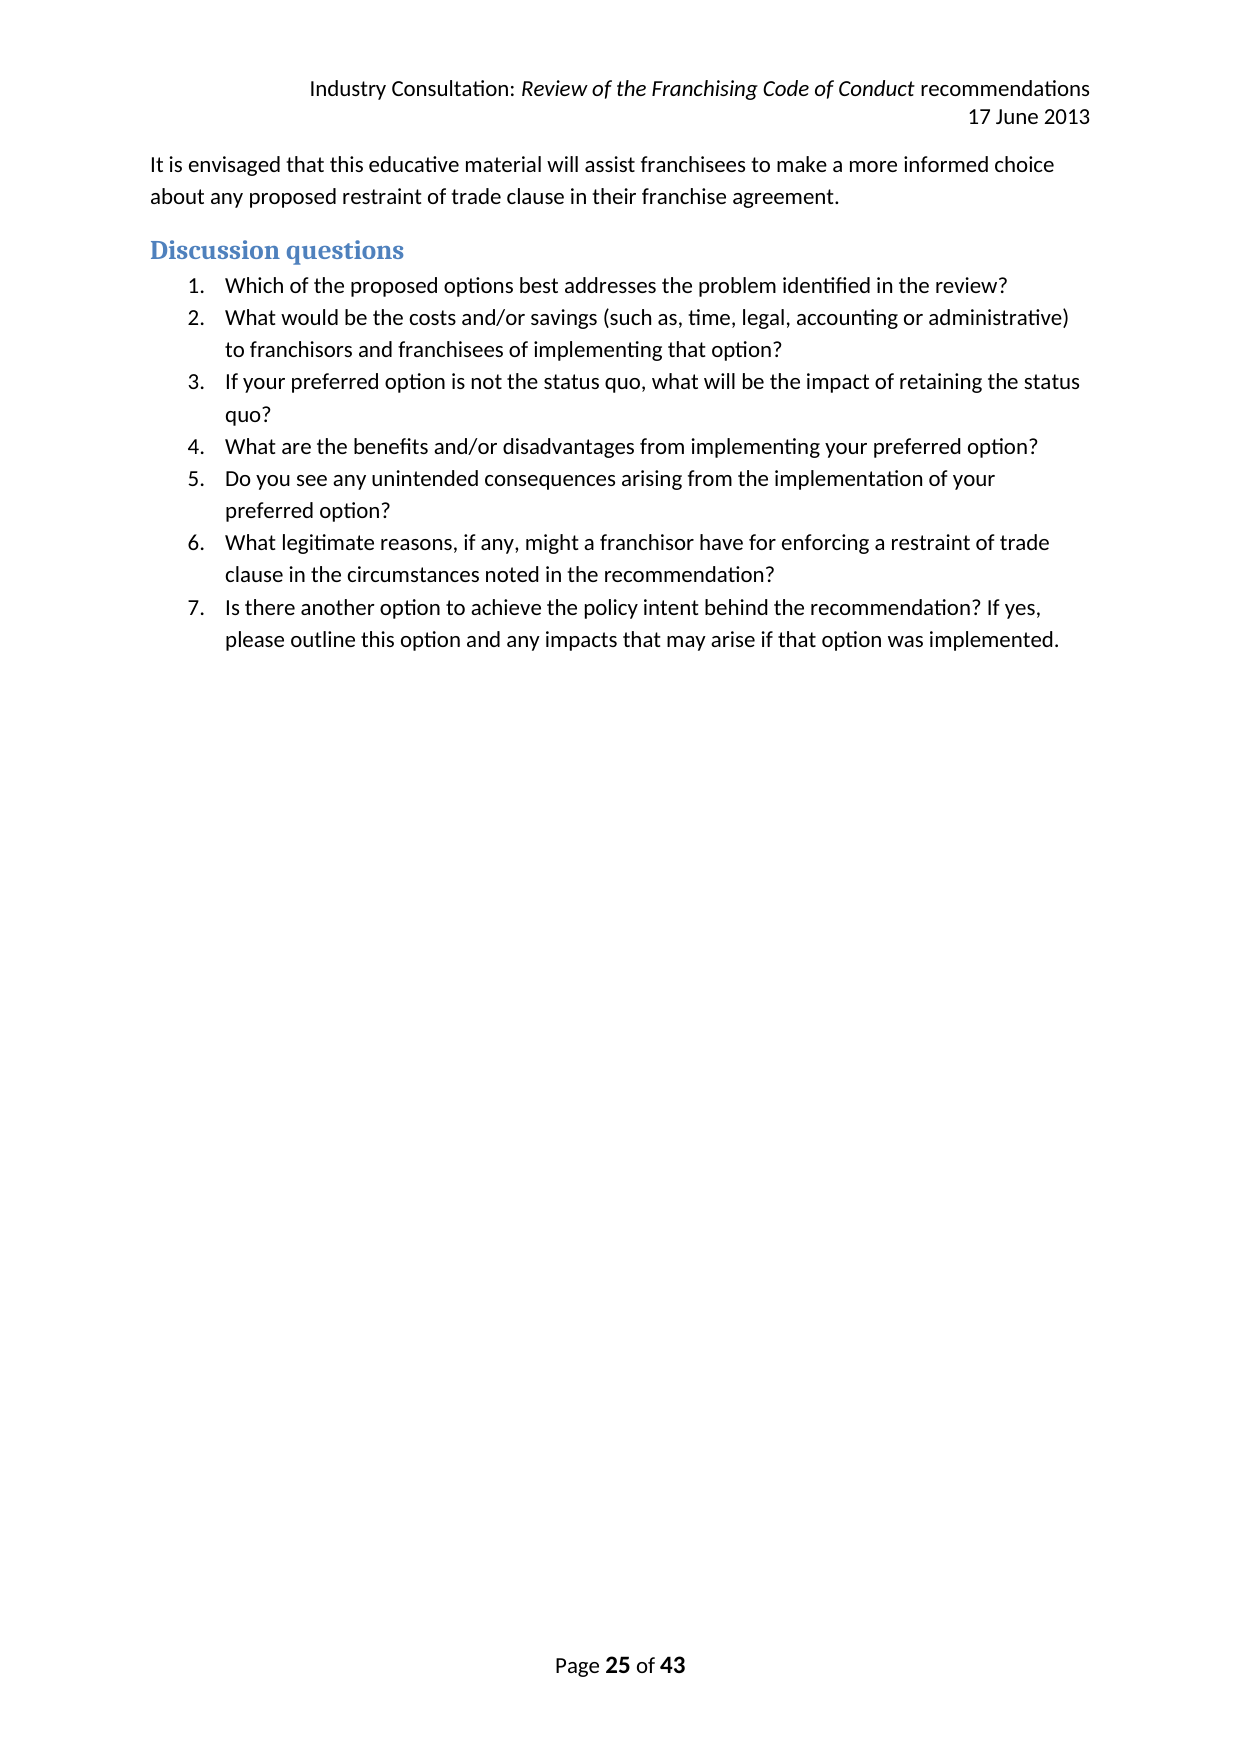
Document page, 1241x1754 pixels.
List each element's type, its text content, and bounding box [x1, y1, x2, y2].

list What would be the costs and/or savings (such as, time, legal, accounting or administrative) to franchisors and franchisees of implementing that option? [187, 303, 1090, 363]
subtitle Discussion questions [150, 235, 1090, 266]
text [150, 150, 1090, 210]
list Is there another option to achieve the policy intent behind the recommendation? If yes, please outline this option and any impacts that may arise if that option was implemented. [187, 593, 1090, 653]
list If your preferred option is not the status quo, what will be the impact of retaining the status quo? [187, 367, 1090, 428]
list What legitimate reasons, if any, might a franchisor have for enforcing a restraint of trade clause in the circumstances noted in the recommendation? [187, 528, 1090, 589]
list Do you see any unintended consequences arising from the implementation of your preferred option? [187, 464, 1090, 524]
list What are the benefits and/or disadvantages from implementing your preferred option? [187, 432, 1090, 460]
list Which of the proposed options best addresses the problem identified in the review? [187, 271, 1090, 299]
